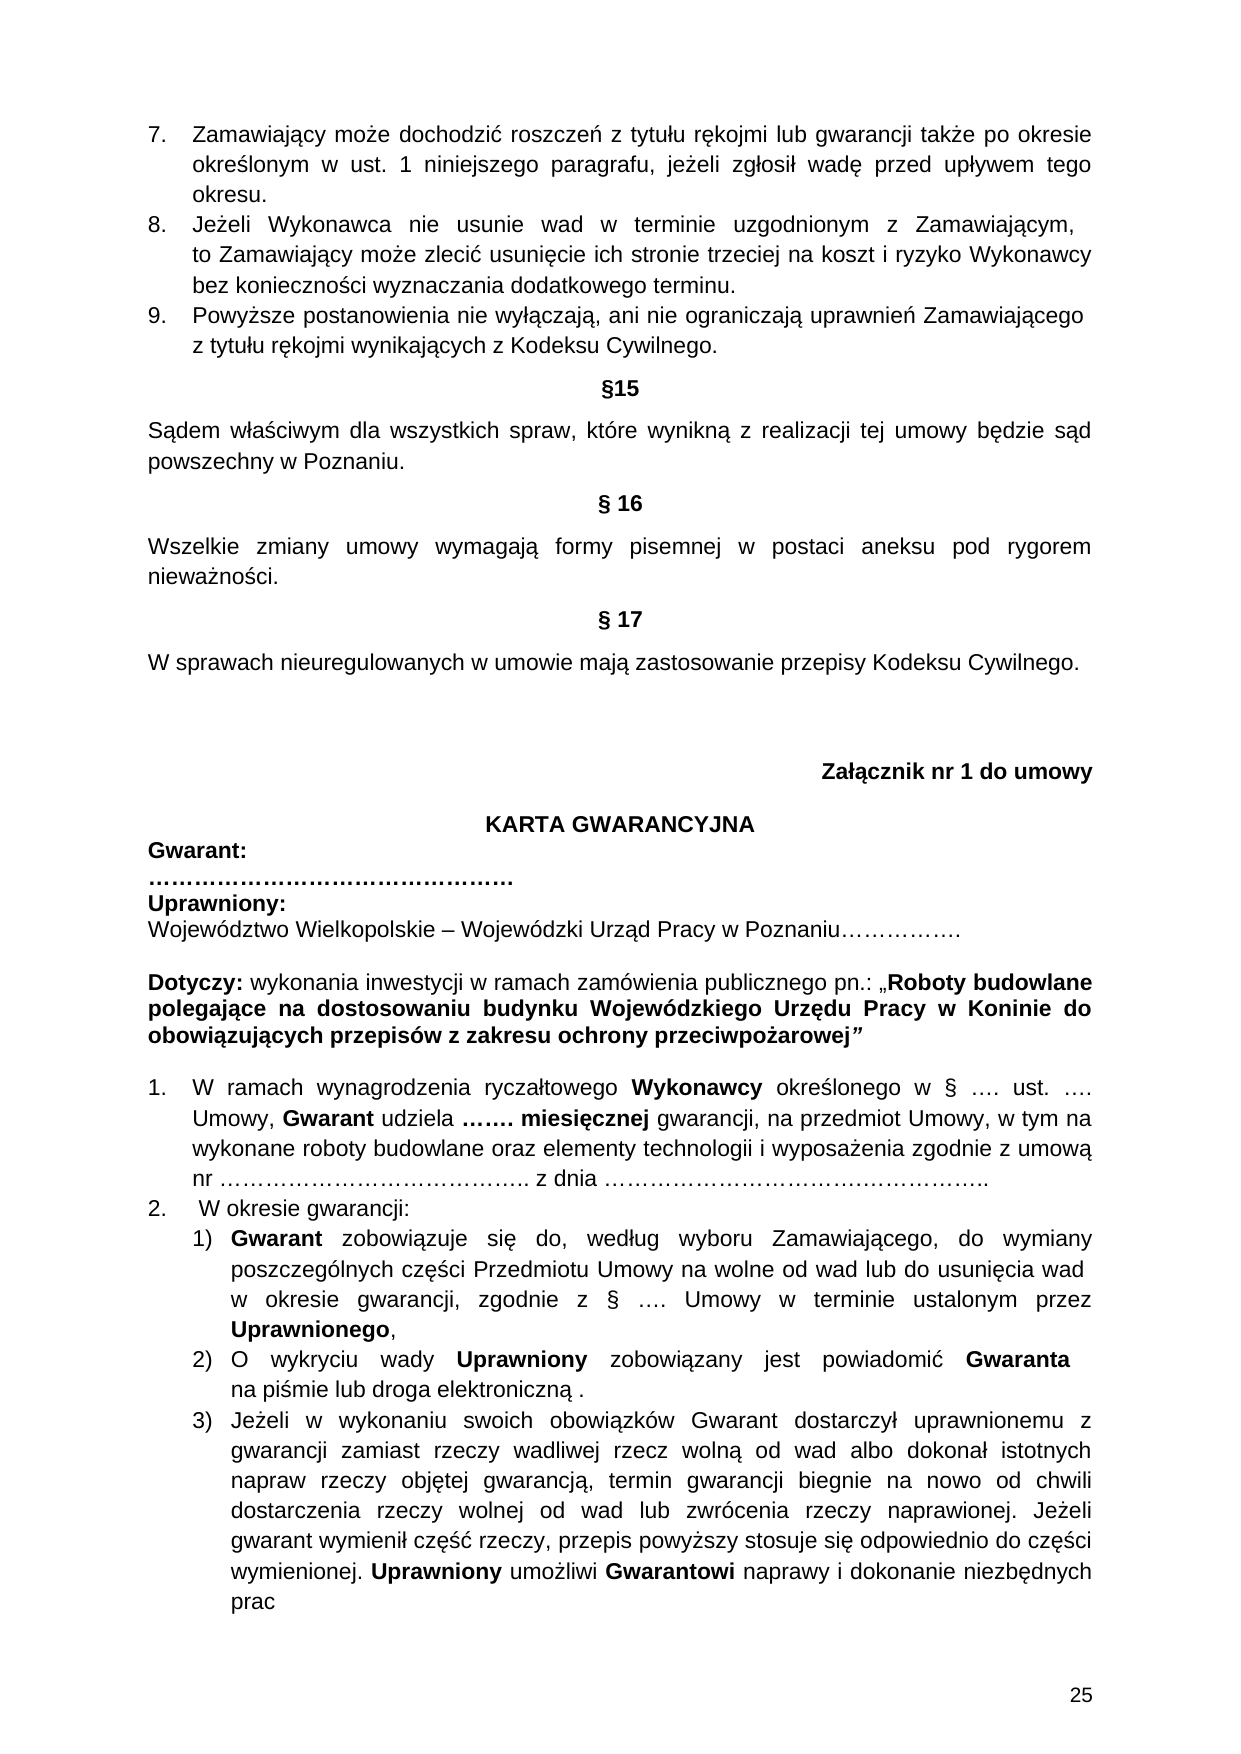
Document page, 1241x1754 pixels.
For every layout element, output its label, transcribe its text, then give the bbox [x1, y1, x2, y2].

list Gwarant zobowiązuje się do, według wyboru Zamawiającego, do wymiany poszczególnych części Przedmiotu Umowy na wolne od wad lub do usunięcia wad w okresie gwarancji, zgodnie z § …. Umowy w terminie ustalonym przez Uprawnionego, [192, 1225, 1092, 1342]
list Zamawiający może dochodzić roszczeń z tytułu rękojmi lub gwarancji także po okresie określonym w ust. 1 niniejszego paragrafu, jeżeli zgłosił wadę przed upływem tego okresu. [148, 121, 1092, 207]
text Dotyczy: wykonania inwestycji w ramach zamówienia publicznego pn.: „Roboty budowlane polegające na dostosowaniu budynku Wojewódzkiego Urzędu Pracy w Koninie do obowiązujących przepisów z zakresu ochrony przeciwpożarowej” [148, 969, 1092, 1048]
list W ramach wynagrodzenia ryczałtowego Wykonawcy określonego w § …. ust. …. Umowy, Gwarant udziela ……. miesięcznej gwarancji, na przedmiot Umowy, w tym na wykonane roboty budowlane oraz elementy technologii i wyposażenia zgodnie z umową nr ………………………………….. z dnia …………………………….…………….. [148, 1074, 1092, 1191]
text Załącznik nr 1 do umowy [148, 758, 1092, 784]
text ………………………………………… [148, 863, 1092, 890]
list Jeżeli Wykonawca nie usunie wad w terminie uzgodnionym z Zamawiającym, to Zamawiający może zlecić usunięcie ich stronie trzeciej na koszt i ryzyko Wykonawcy bez konieczności wyznaczania dodatkowego terminu. [148, 211, 1092, 298]
list O wykryciu wady Uprawniony zobowiązany jest powiadomić Gwaranta na piśmie lub droga elektroniczną . [192, 1346, 1092, 1403]
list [192, 1407, 1092, 1614]
text W sprawach nieuregulowanych w umowie mają zastosowanie przepisy Kodeksu Cywilnego. [148, 649, 1092, 675]
text § 17 [148, 606, 1092, 632]
text Województwo Wielkopolskie – Wojewódzki Urząd Pracy w Poznaniu……………. [148, 916, 1092, 942]
text Uprawniony: [148, 890, 1092, 916]
text §15 [148, 375, 1092, 401]
text Gwarant: [148, 837, 1092, 863]
text KARTA GWARANCYJNA [148, 811, 1092, 837]
list Powyższe postanowienia nie wyłączają, ani nie ograniczają uprawnień Zamawiającego z tytułu rękojmi wynikających z Kodeksu Cywilnego. [148, 302, 1092, 358]
text Wszelkie zmiany umowy wymagają formy pisemnej w postaci aneksu pod rygorem nieważności. [148, 533, 1092, 590]
text § 16 [148, 490, 1092, 517]
text Sądem właściwym dla wszystkich spraw, które wynikną z realizacji tej umowy będzie sąd powszechny w Poznaniu. [148, 417, 1092, 474]
list W okresie gwarancji: [148, 1195, 1092, 1221]
